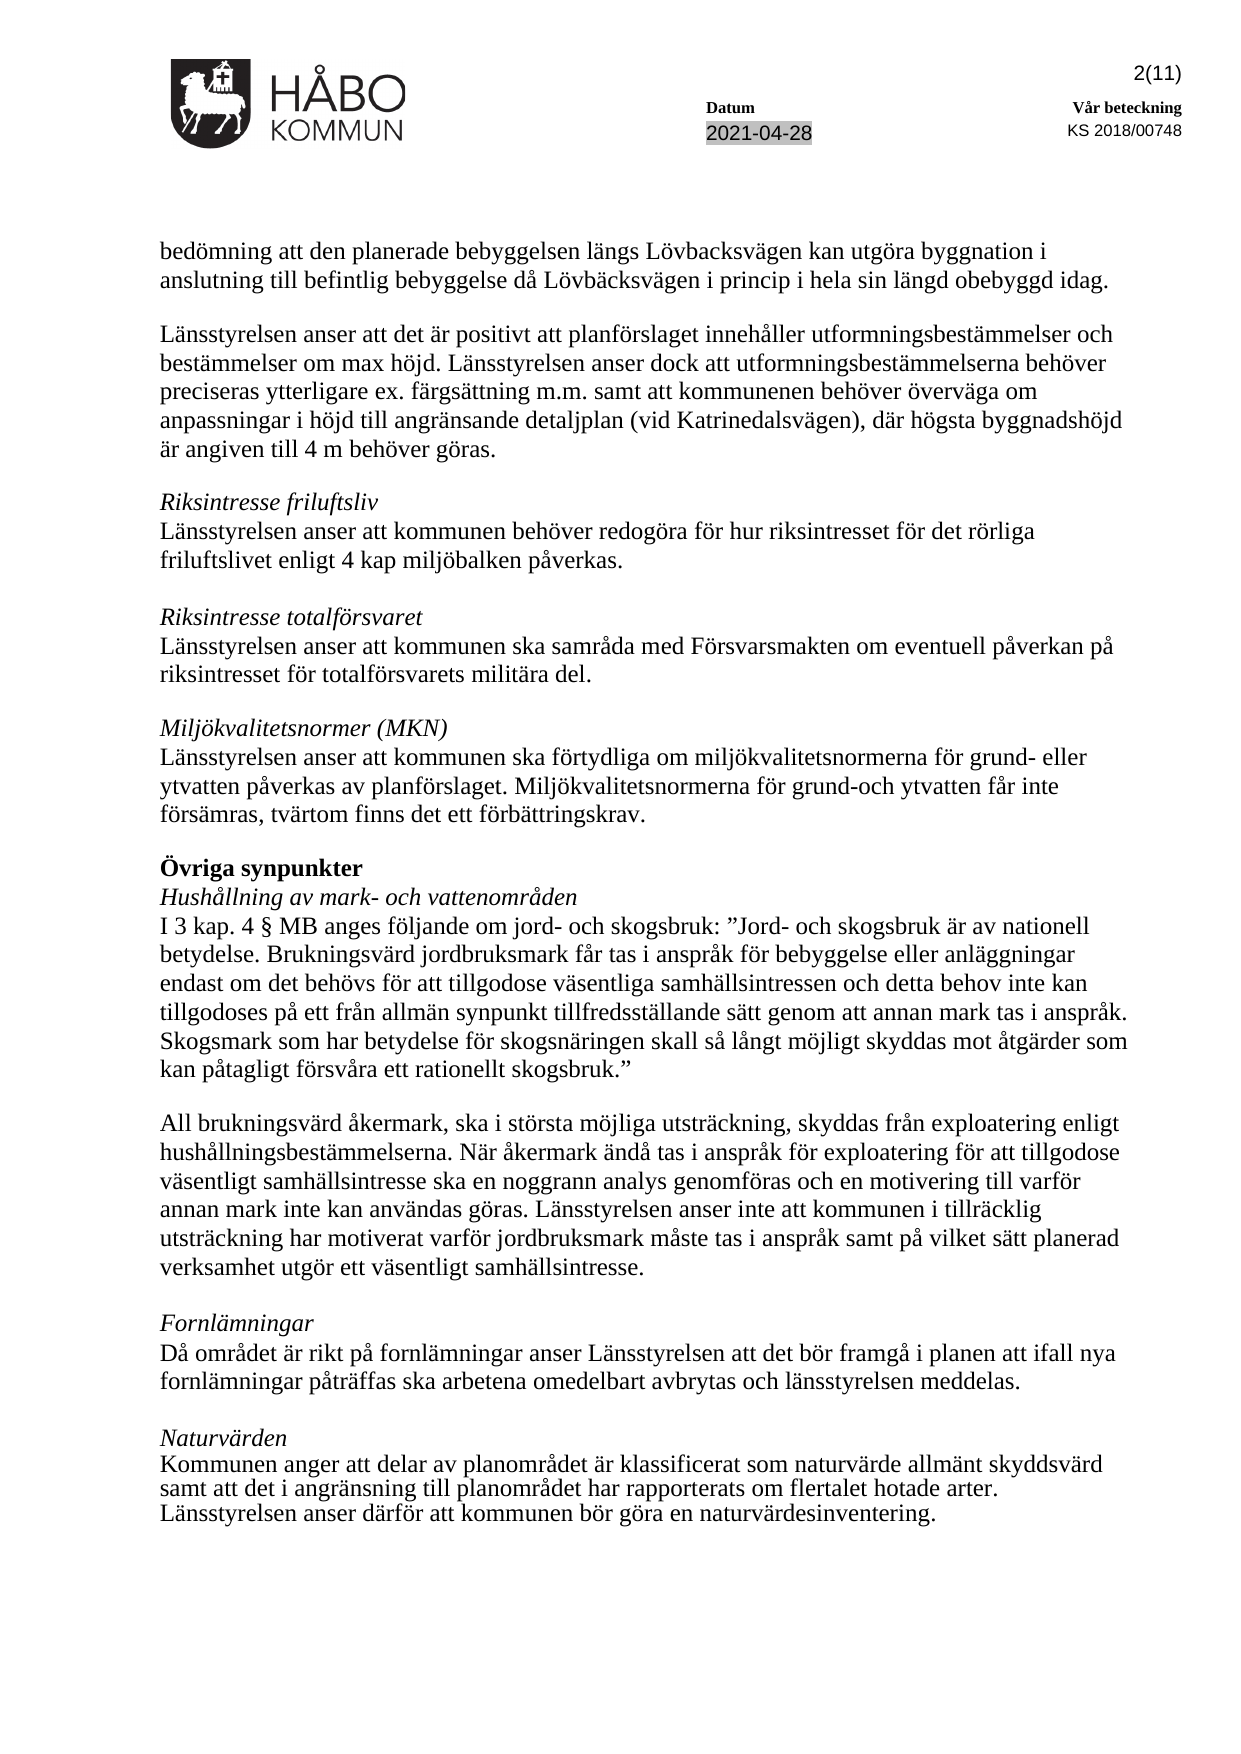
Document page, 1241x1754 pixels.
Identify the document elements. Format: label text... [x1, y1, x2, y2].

text All brukningsvärd åkermark, ska i största möjliga utsträckning, skyddas från exploatering enligt hushållningsbestämmelserna. När åkermark ändå tas i anspråk för exploatering för att tillgodose väsentligt samhällsintresse ska en noggrann analys genomföras och en motivering till varför annan mark inte kan användas göras. Länsstyrelsen anser inte att kommunen i tillräcklig utsträckning har motiverat varför jordbruksmark måste tas i anspråk samt på vilket sätt planerad verksamhet utgör ett väsentligt samhällsintresse. [159, 1108, 1134, 1281]
text Länsstyrelsen anser att kommunen ska samråda med Försvarsmakten om eventuell påverkan på riksintresset för totalförsvarets militära del. [159, 631, 1134, 688]
text Då området är rikt på fornlämningar anser Länsstyrelsen att det bör framgå i planen att ifall nya fornlämningar påträffas ska arbetena omedelbart avbrytas och länsstyrelsen meddelas. [159, 1338, 1134, 1395]
text Fornlämningar [159, 1309, 1134, 1338]
text Naturvärden [159, 1423, 1134, 1452]
text Kommunen anger att delar av planområdet är klassificerat som naturvärde allmänt skyddsvärd samt att det i angränsning till planområdet har rapporterats om flertalet hotade arter. Länsstyrelsen anser därför att kommunen bör göra en naturvärdesinventering. [159, 1452, 1134, 1527]
text Miljökvalitetsnormer (MKN) [159, 713, 1134, 742]
text Riksintresse totalförsvaret [159, 602, 1134, 631]
text Länsstyrelsen anser att kommunen ska förtydliga om miljökvalitetsnormerna för grund- eller ytvatten påverkas av planförslaget. Miljökvalitetsnormerna för grund-och ytvatten får inte försämras, tvärtom finns det ett förbättringskrav. [159, 742, 1134, 828]
text I 3 kap. 4 § MB anges följande om jord- och skogsbruk: ”Jord- och skogsbruk är av nationell betydelse. Brukningsvärd jordbruksmark får tas i anspråk för bebyggelse eller anläggningar endast om det behövs för att tillgodose väsentliga samhällsintressen och detta behov inte kan tillgodoses på ett från allmän synpunkt tillfredsställande sätt genom att annan mark tas i anspråk. Skogsmark som har betydelse för skogsnäringen skall så långt möjligt skyddas mot åtgärder som kan påtagligt försvåra ett rationellt skogsbruk.” [159, 911, 1134, 1083]
text Länsstyrelsen anser att det är positivt att planförslaget innehåller utformningsbestämmelser och bestämmelser om max höjd. Länsstyrelsen anser dock att utformningsbestämmelserna behöver preciseras ytterligare ex. färgsättning m.m. samt att kommunenen behöver överväga om anpassningar i höjd till angränsande detaljplan (vid Katrinedalsvägen), där högsta byggnadshöjd är angiven till 4 m behöver göras. [159, 319, 1134, 463]
text Riksintresse friluftsliv [159, 488, 1134, 516]
picture [170, 59, 406, 149]
text Övriga synpunkter [159, 853, 1134, 882]
text Länsstyrelsen anser att kommunen behöver redogöra för hur riksintresset för det rörliga friluftslivet enligt 4 kap miljöbalken påverkas. [159, 516, 1134, 574]
text Hushållning av mark- och vattenområden [159, 882, 1134, 911]
